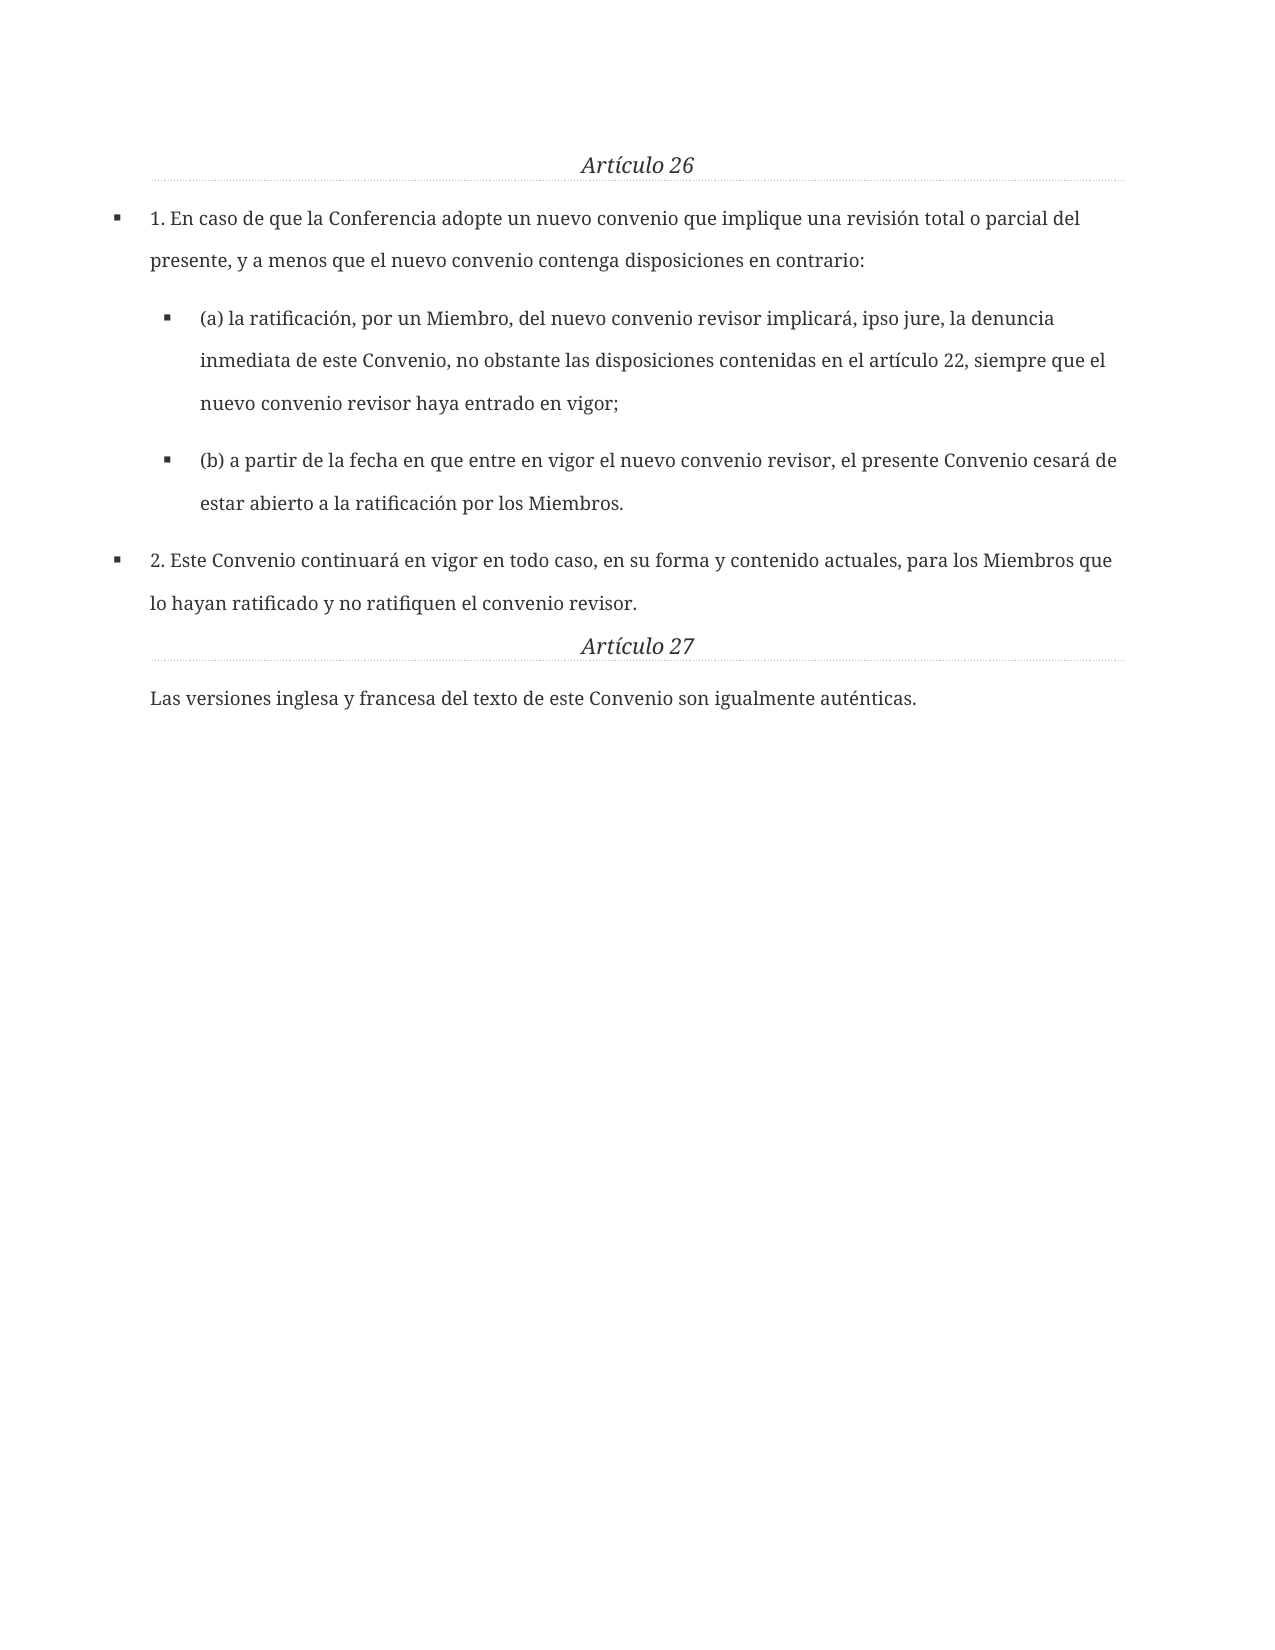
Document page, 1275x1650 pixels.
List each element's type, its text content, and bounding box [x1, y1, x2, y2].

subtitle Artículo 26 [150, 150, 1125, 180]
text Las versiones inglesa y francesa del texto de este Convenio son igualmente auténticas. [150, 669, 1125, 711]
list (a) la ratificación, por un Miembro, del nuevo convenio revisor implicará, ipso jure, la denuncia inmediata de este Convenio, no obstante las disposiciones contenidas en el artículo 22, siempre que el nuevo convenio revisor haya entrado en vigor; [162, 288, 1125, 416]
subtitle Artículo 27 [150, 631, 1125, 661]
list (b) a partir de la fecha en que entre en vigor el nuevo convenio revisor, el presente Convenio cesará de estar abierto a la ratificación por los Miembros. [162, 431, 1125, 516]
list 1. En caso de que la Conferencia adopte un nuevo convenio que implique una revisión total o parcial del presente, y a menos que el nuevo convenio contenga disposiciones en contrario: [112, 188, 1125, 273]
list 2. Este Convenio continuará en vigor en todo caso, en su forma y contenido actuales, para los Miembros que lo hayan ratificado y no ratifiquen el convenio revisor. [112, 531, 1125, 616]
